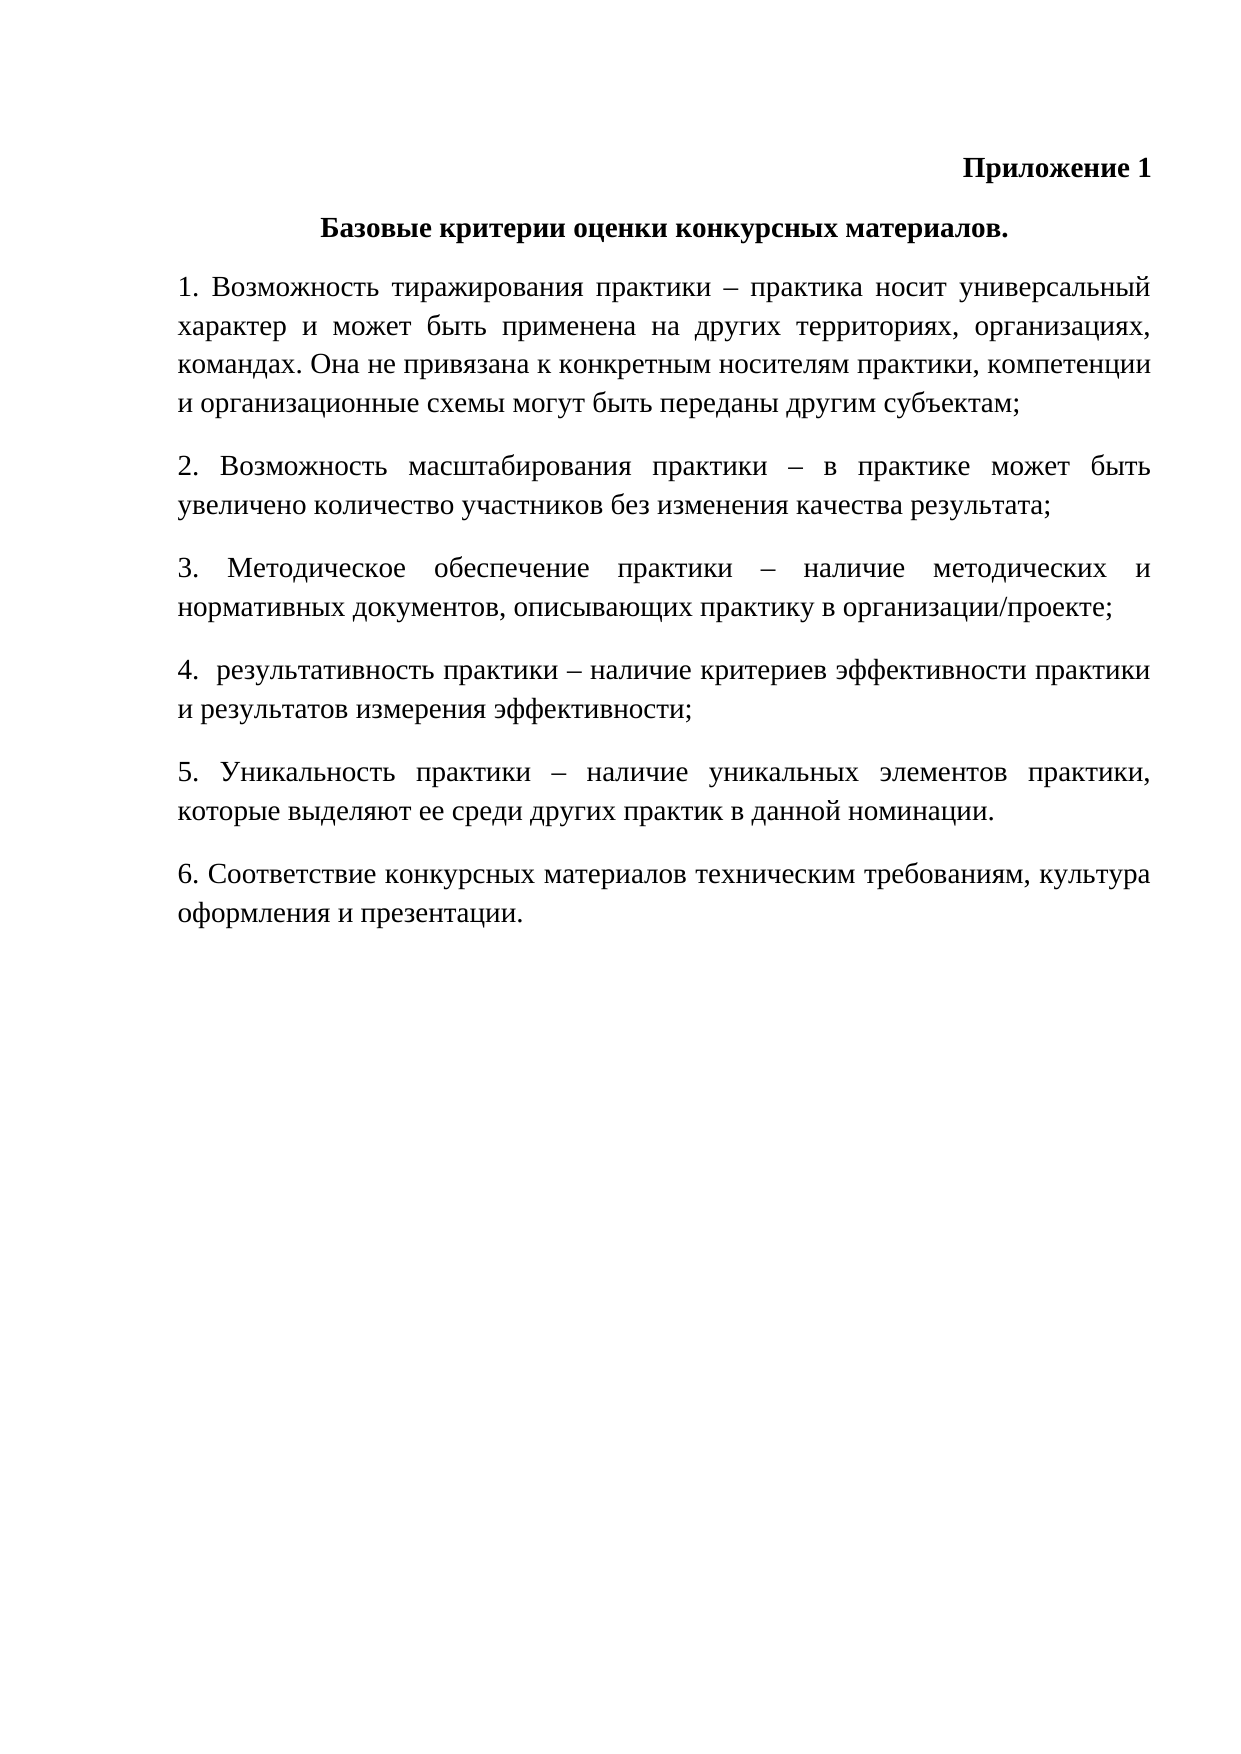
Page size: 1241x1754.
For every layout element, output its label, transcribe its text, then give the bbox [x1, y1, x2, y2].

text 1. Возможность тиражирования практики – практика носит универсальный характер и может быть применена на других территориях, организациях, командах. Она не привязана к конкретным носителям практики, компетенции и организационные схемы могут быть переданы другим субъектам; [177, 269, 1152, 418]
text 5. Уникальность практики – наличие уникальных элементов практики, которые выделяют ее среди других практик в данной номинации. [177, 754, 1152, 827]
text 4. результативность практики – наличие критериев эффективности практики и результатов измерения эффективности; [177, 652, 1152, 724]
text 6. Соответствие конкурсных материалов техническим требованиям, культура оформления и презентации. [177, 857, 1152, 929]
text Приложение 1 [177, 150, 1152, 184]
text 3. Методическое обеспечение практики – наличие методических и нормативных документов, описывающих практику в организации/проекте; [177, 550, 1152, 622]
text 2. Возможность масштабирования практики – в практике может быть увеличено количество участников без изменения качества результата; [177, 448, 1152, 520]
text Базовые критерии оценки конкурсных материалов. [177, 210, 1152, 243]
